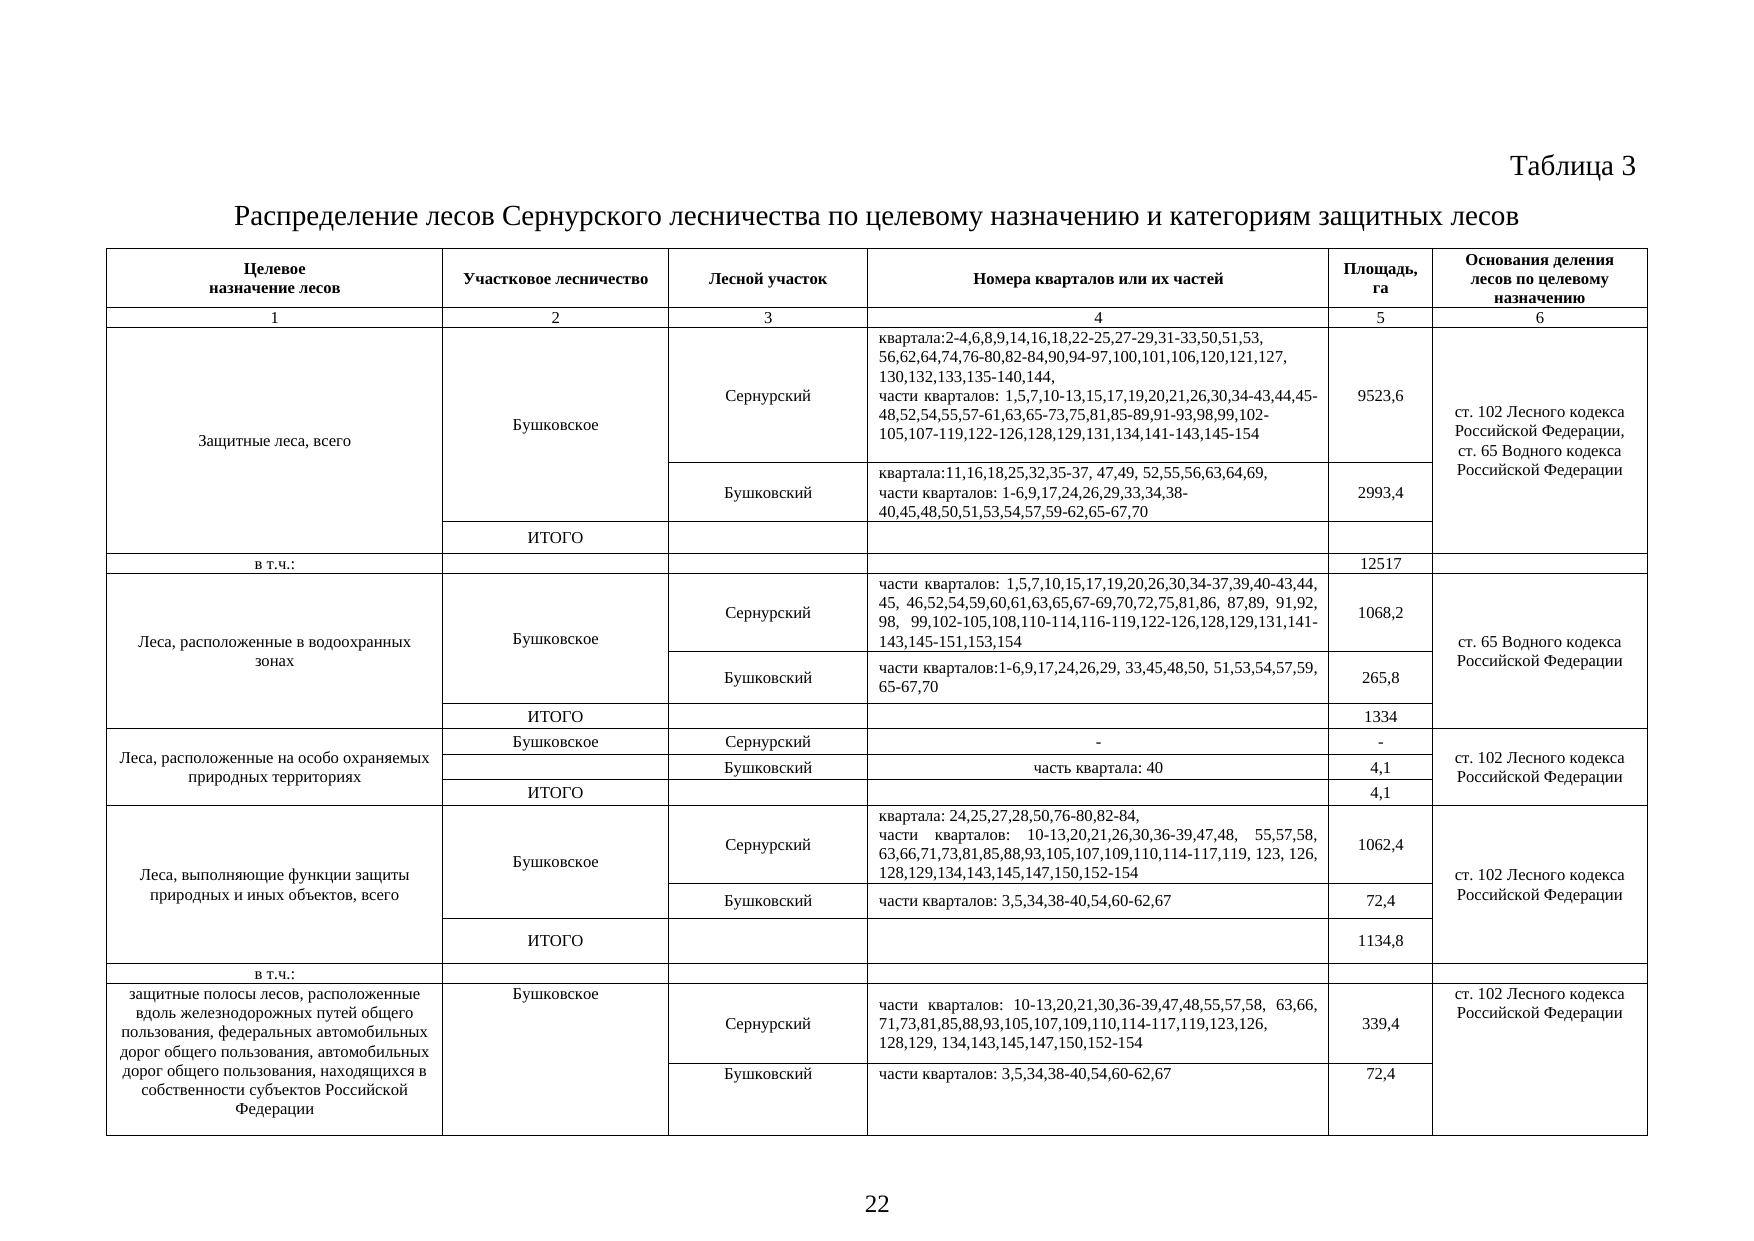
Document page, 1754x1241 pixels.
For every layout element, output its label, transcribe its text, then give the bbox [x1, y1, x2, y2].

table_cell ст. 102 Лесного кодекса Российской Федерации, ст. 65 Водного кодекса Российской Федерации [1433, 328, 1647, 553]
table_cell [669, 780, 867, 805]
table_header Основания деления лесов по целевому назначению [1433, 249, 1647, 307]
table_cell 4 [868, 308, 1328, 327]
table_cell 1068,2 [1329, 574, 1432, 651]
table_cell в т.ч.: [107, 964, 442, 983]
table_cell Бушковский [669, 463, 867, 521]
table_cell 72,4 [1329, 1064, 1432, 1135]
table_cell [868, 964, 1328, 983]
table_cell Леса, расположенные на особо охраняемых природных территориях [107, 729, 442, 805]
table_cell 3 [669, 308, 867, 327]
table_cell [868, 704, 1328, 728]
table_cell 1 [107, 308, 442, 327]
table_cell 6 [1433, 308, 1647, 327]
table_cell - [1329, 729, 1432, 754]
table_cell ст. 102 Лесного кодекса Российской Федерации [1433, 729, 1647, 805]
table_cell - [868, 729, 1328, 754]
table_cell Леса, расположенные в водоохранных зонах [107, 574, 442, 728]
table_cell [868, 780, 1328, 805]
table_cell 2 [443, 308, 668, 327]
table_cell [1433, 554, 1647, 573]
table_cell Бушковское [443, 328, 668, 521]
table_header Участковое лесничество [443, 249, 668, 307]
table_cell Сернурский [669, 574, 867, 651]
table_cell части кварталов: 3,5,34,38-40,54,60-62,67 [868, 884, 1328, 918]
table_cell [868, 522, 1328, 553]
table_cell квартала:2-4,6,8,9,14,16,18,22-25,27-29,31-33,50,51,53, 56,62,64,74,76-80,82-84,90,94-97,100,101,106,120,121,127, 130,132,133,135-140,144, части кварталов: 1,5,7,10-13,15,17,19,20,21,26,30,34-43,44,45-48,52,54,55,57-61,63,65-73,75,81,85-89,91-93,98,99,102-105,107-119,122-126,128,129,131,134,141-143,145-154 [868, 328, 1328, 462]
table_cell 4,1 [1329, 780, 1432, 805]
table_cell 4,1 [1329, 755, 1432, 779]
table_cell квартала: 24,25,27,28,50,76-80,82-84, части кварталов: 10-13,20,21,26,30,36-39,47,48, 55,57,58, 63,66,71,73,81,85,88,93,105,107,109,110,114-117,119, 123, 126, 128,129,134,143,145,147,150,152-154 [868, 806, 1328, 882]
table_cell [868, 554, 1328, 573]
table_cell 1334 [1329, 704, 1432, 728]
table_cell 5 [1329, 308, 1432, 327]
table_cell Сернурский [669, 806, 867, 882]
table_header Целевое назначение лесов [107, 249, 442, 307]
table_cell [443, 554, 668, 573]
table_cell [1433, 964, 1647, 983]
table_cell [1329, 522, 1432, 553]
table_cell ИТОГО [443, 780, 668, 805]
text Распределение лесов Сернурского лесничества по целевому назначению и категориям защитных лесов [118, 198, 1636, 232]
table_cell ст. 102 Лесного кодекса Российской Федерации [1433, 984, 1647, 1135]
table_cell 1062,4 [1329, 806, 1432, 882]
table_cell [443, 964, 668, 983]
table_cell ИТОГО [443, 704, 668, 728]
table_cell Сернурский [669, 729, 867, 754]
table_cell Бушковский [669, 884, 867, 918]
table_header Номера кварталов или их частей [868, 249, 1328, 307]
table_cell Сернурский [669, 328, 867, 462]
table_cell 72,4 [1329, 884, 1432, 918]
table_cell Защитные леса, всего [107, 328, 442, 553]
table_cell [669, 522, 867, 553]
table_cell в т.ч.: [107, 554, 442, 573]
table_cell 12517 [1329, 554, 1432, 573]
table_cell 9523,6 [1329, 328, 1432, 462]
table_cell 2993,4 [1329, 463, 1432, 521]
table_cell части кварталов: 3,5,34,38-40,54,60-62,67 [868, 1064, 1328, 1135]
table_cell [443, 755, 668, 779]
table_cell [669, 704, 867, 728]
table_cell части кварталов: 1,5,7,10,15,17,19,20,26,30,34-37,39,40-43,44, 45, 46,52,54,59,60,61,63,65,67-69,70,72,75,81,86, 87,89, 91,92, 98, 99,102-105,108,110-114,116-119,122-126,128,129,131,141-143,145-151,153,154 [868, 574, 1328, 651]
table_cell Леса, выполняющие функции защиты природных и иных объектов, всего [107, 806, 442, 963]
table_cell Бушковский [669, 652, 867, 703]
table_cell 339,4 [1329, 984, 1432, 1063]
table_cell Бушковское [443, 729, 668, 754]
table_cell часть квартала: 40 [868, 755, 1328, 779]
table_cell [669, 964, 867, 983]
table_cell защитные полосы лесов, расположенные вдоль железнодорожных путей общего пользования, федеральных автомобильных дорог общего пользования, автомобильных дорог общего пользования, находящихся в собственности субъектов Российской Федерации [107, 984, 442, 1135]
table_cell Бушковское [443, 984, 668, 1135]
table_header Лесной участок [669, 249, 867, 307]
table_cell 1134,8 [1329, 919, 1432, 963]
table_cell квартала:11,16,18,25,32,35-37, 47,49, 52,55,56,63,64,69, части кварталов: 1-6,9,17,24,26,29,33,34,38-40,45,48,50,51,53,54,57,59-62,65-67,70 [868, 463, 1328, 521]
text Таблица 3 [118, 148, 1636, 181]
table_cell [669, 554, 867, 573]
table_cell [868, 919, 1328, 963]
table_cell ст. 65 Водного кодекса Российской Федерации [1433, 574, 1647, 728]
table_cell ИТОГО [443, 522, 668, 553]
table_cell [669, 919, 867, 963]
table_cell [1329, 964, 1432, 983]
table_cell части кварталов: 10-13,20,21,30,36-39,47,48,55,57,58, 63,66, 71,73,81,85,88,93,105,107,109,110,114-117,119,123,126, 128,129, 134,143,145,147,150,152-154 [868, 984, 1328, 1063]
table_cell ст. 102 Лесного кодекса Российской Федерации [1433, 806, 1647, 963]
table_cell Бушковский [669, 755, 867, 779]
table_cell Бушковское [443, 574, 668, 703]
table_cell Бушковский [669, 1064, 867, 1135]
table_cell части кварталов:1-6,9,17,24,26,29, 33,45,48,50, 51,53,54,57,59, 65-67,70 [868, 652, 1328, 703]
table_cell Бушковское [443, 806, 668, 918]
table_header Площадь, га [1329, 249, 1432, 307]
table_cell Сернурский [669, 984, 867, 1063]
table_cell ИТОГО [443, 919, 668, 963]
table_cell 265,8 [1329, 652, 1432, 703]
